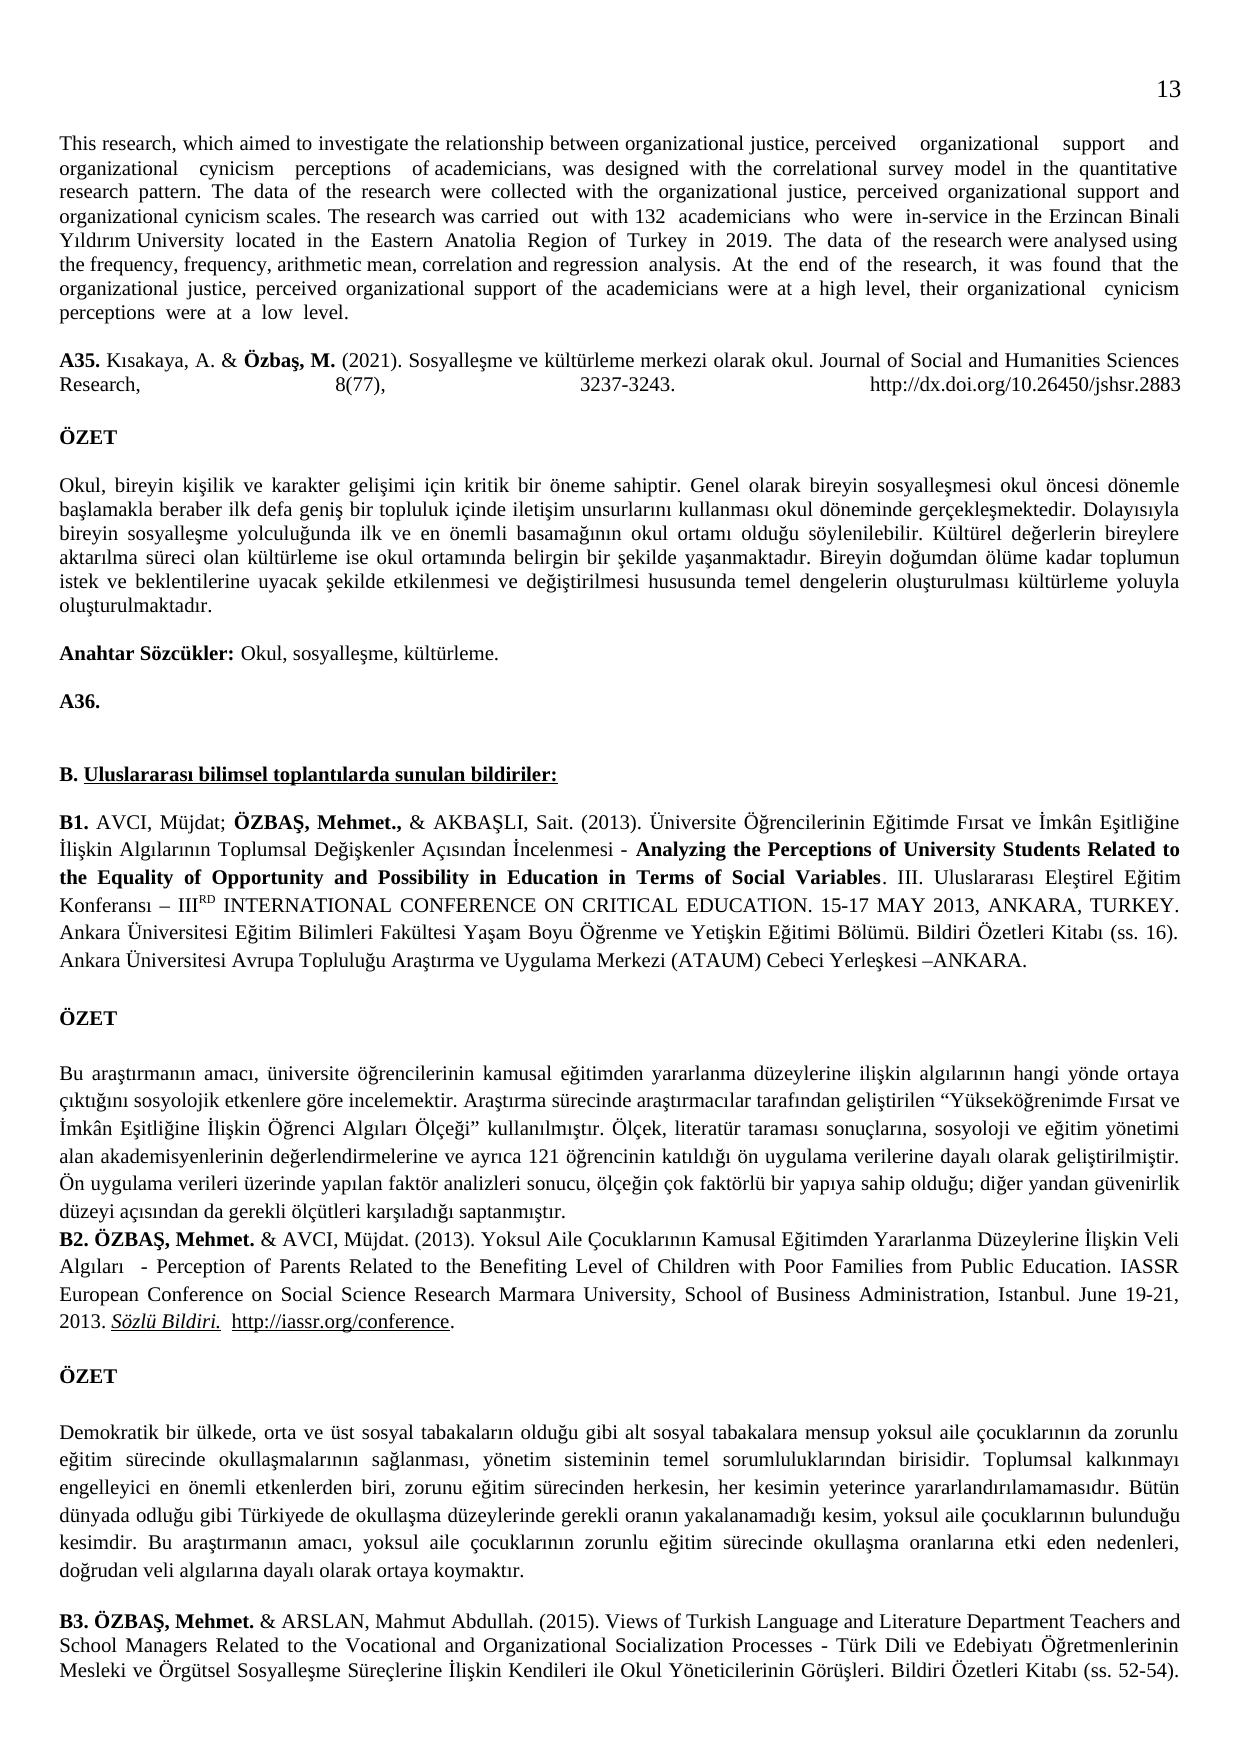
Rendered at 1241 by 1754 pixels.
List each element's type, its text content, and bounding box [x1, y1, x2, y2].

text ÖZET [59, 1006, 1181, 1030]
text A35. Kısakaya, A. & Özbaş, M. (2021). Sosyalleşme ve kültürleme merkezi olarak okul. Journal of Social and Humanities Sciences Research, 8(77), 3237-3243. http://dx.doi.org/10.26450/jshsr.2883 [59, 348, 1181, 425]
text B2. ÖZBAŞ, Mehmet. & AVCI, Müjdat. (2013). Yoksul Aile Çocuklarının Kamusal Eğitimden Yararlanma Düzeylerine İlişkin Veli Algıları - Perception of Parents Related to the Benefiting Level of Children with Poor Families from Public Education. IASSR European Conference on Social Science Research Marmara University, School of Business Administration, Istanbul. June 19-21, 2013. Sözlü Bildiri. http://iassr.org/conference. [59, 1226, 1181, 1333]
text ÖZET [59, 1364, 1181, 1388]
text Bu araştırmanın amacı, üniversite öğrencilerinin kamusal eğitimden yararlanma düzeylerine ilişkin algılarının hangi yönde ortaya çıktığını sosyolojik etkenlere göre incelemektir. Araştırma sürecinde araştırmacılar tarafından geliştirilen “Yükseköğrenimde Fırsat ve İmkân Eşitliğine İlişkin Öğrenci Algıları Ölçeği” kullanılmıştır. Ölçek, literatür taraması sonuçlarına, sosyoloji ve eğitim yönetimi alan akademisyenlerinin değerlendirmelerine ve ayrıca 121 öğrencinin katıldığı ön uygulama verilerine dayalı olarak geliştirilmiştir. Ön uygulama verileri üzerinde yapılan faktör analizleri sonucu, ölçeğin çok faktörlü bir yapıya sahip olduğu; diğer yandan güvenirlik düzeyi açısından da gerekli ölçütleri karşıladığı saptanmıştır. [59, 1061, 1181, 1223]
text B. Uluslararası bilimsel toplantılarda sunulan bildiriler: [59, 762, 1181, 786]
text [59, 1609, 1181, 1682]
text Demokratik bir ülkede, orta ve üst sosyal tabakaların olduğu gibi alt sosyal tabakalara mensup yoksul aile çocuklarının da zorunlu eğitim sürecinde okullaşmalarının sağlanması, yönetim sisteminin temel sorumluluklarından birisidir. Toplumsal kalkınmayı engelleyici en önemli etkenlerden biri, zorunu eğitim sürecinden herkesin, her kesimin yeterince yararlandırılamamasıdır. Bütün dünyada odluğu gibi Türkiyede de okullaşma düzeylerinde gerekli oranın yakalanamadığı kesim, yoksul aile çocuklarının bulunduğu kesimdir. Bu araştırmanın amacı, yoksul aile çocuklarının zorunlu eğitim sürecinde okullaşma oranlarına etki eden nedenleri, doğrudan veli algılarına dayalı olarak ortaya koymaktır. [59, 1420, 1181, 1582]
text A36. [59, 689, 1181, 713]
text B1. AVCI, Müjdat; ÖZBAŞ, Mehmet., & AKBAŞLI, Sait. (2013). Üniversite Öğrencilerinin Eğitimde Fırsat ve İmkân Eşitliğine İlişkin Algılarının Toplumsal Değişkenler Açısından İncelenmesi - Analyzing the Perceptions of University Students Related to the Equality of Opportunity and Possibility in Education in Terms of Social Variables. III. Uluslararası Eleştirel Eğitim Konferansı – IIIRD INTERNATIONAL CONFERENCE ON CRITICAL EDUCATION. 15-17 MAY 2013, ANKARA, TURKEY. Ankara Üniversitesi Eğitim Bilimleri Fakültesi Yaşam Boyu Öğrenme ve Yetişkin Eğitimi Bölümü. Bildiri Özetleri Kitabı (ss. 16). Ankara Üniversitesi Avrupa Topluluğu Araştırma ve Uygulama Merkezi (ATAUM) Cebeci Yerleşkesi –ANKARA. [59, 810, 1181, 972]
text This research, which aimed to investigate the relationship between organizational justice, perceived organizational support and organizational cynicism perceptions of academicians, was designed with the correlational survey model in the quantitative research pattern. The data of the research were collected with the organizational justice, perceived organizational support and organizational cynicism scales. The research was carried out with 132 academicians who were in-service in the Erzincan Binali Yıldırım University located in the Eastern Anatolia Region of Turkey in 2019. The data of the research were analysed using the frequency, frequency, arithmetic mean, correlation and regression analysis. At the end of the research, it was found that the organizational justice, perceived organizational support of the academicians were at a high level, their organizational cynicism perceptions were at a low level. [59, 131, 1181, 324]
text Okul, bireyin kişilik ve karakter gelişimi için kritik bir öneme sahiptir. Genel olarak bireyin sosyalleşmesi okul öncesi dönemle başlamakla beraber ilk defa geniş bir topluluk içinde iletişim unsurlarını kullanması okul döneminde gerçekleşmektedir. Dolayısıyla bireyin sosyalleşme yolculuğunda ilk ve en önemli basamağının okul ortamı olduğu söylenilebilir. Kültürel değerlerin bireylere aktarılma süreci olan kültürleme ise okul ortamında belirgin bir şekilde yaşanmaktadır. Bireyin doğumdan ölüme kadar toplumun istek ve beklentilerine uyacak şekilde etkilenmesi ve değiştirilmesi hususunda temel dengelerin oluşturulması kültürleme yoluyla oluşturulmaktadır. [59, 473, 1181, 617]
text ÖZET [59, 425, 1181, 449]
text Anahtar Sözcükler: Okul, sosyalleşme, kültürleme. [59, 641, 1181, 665]
